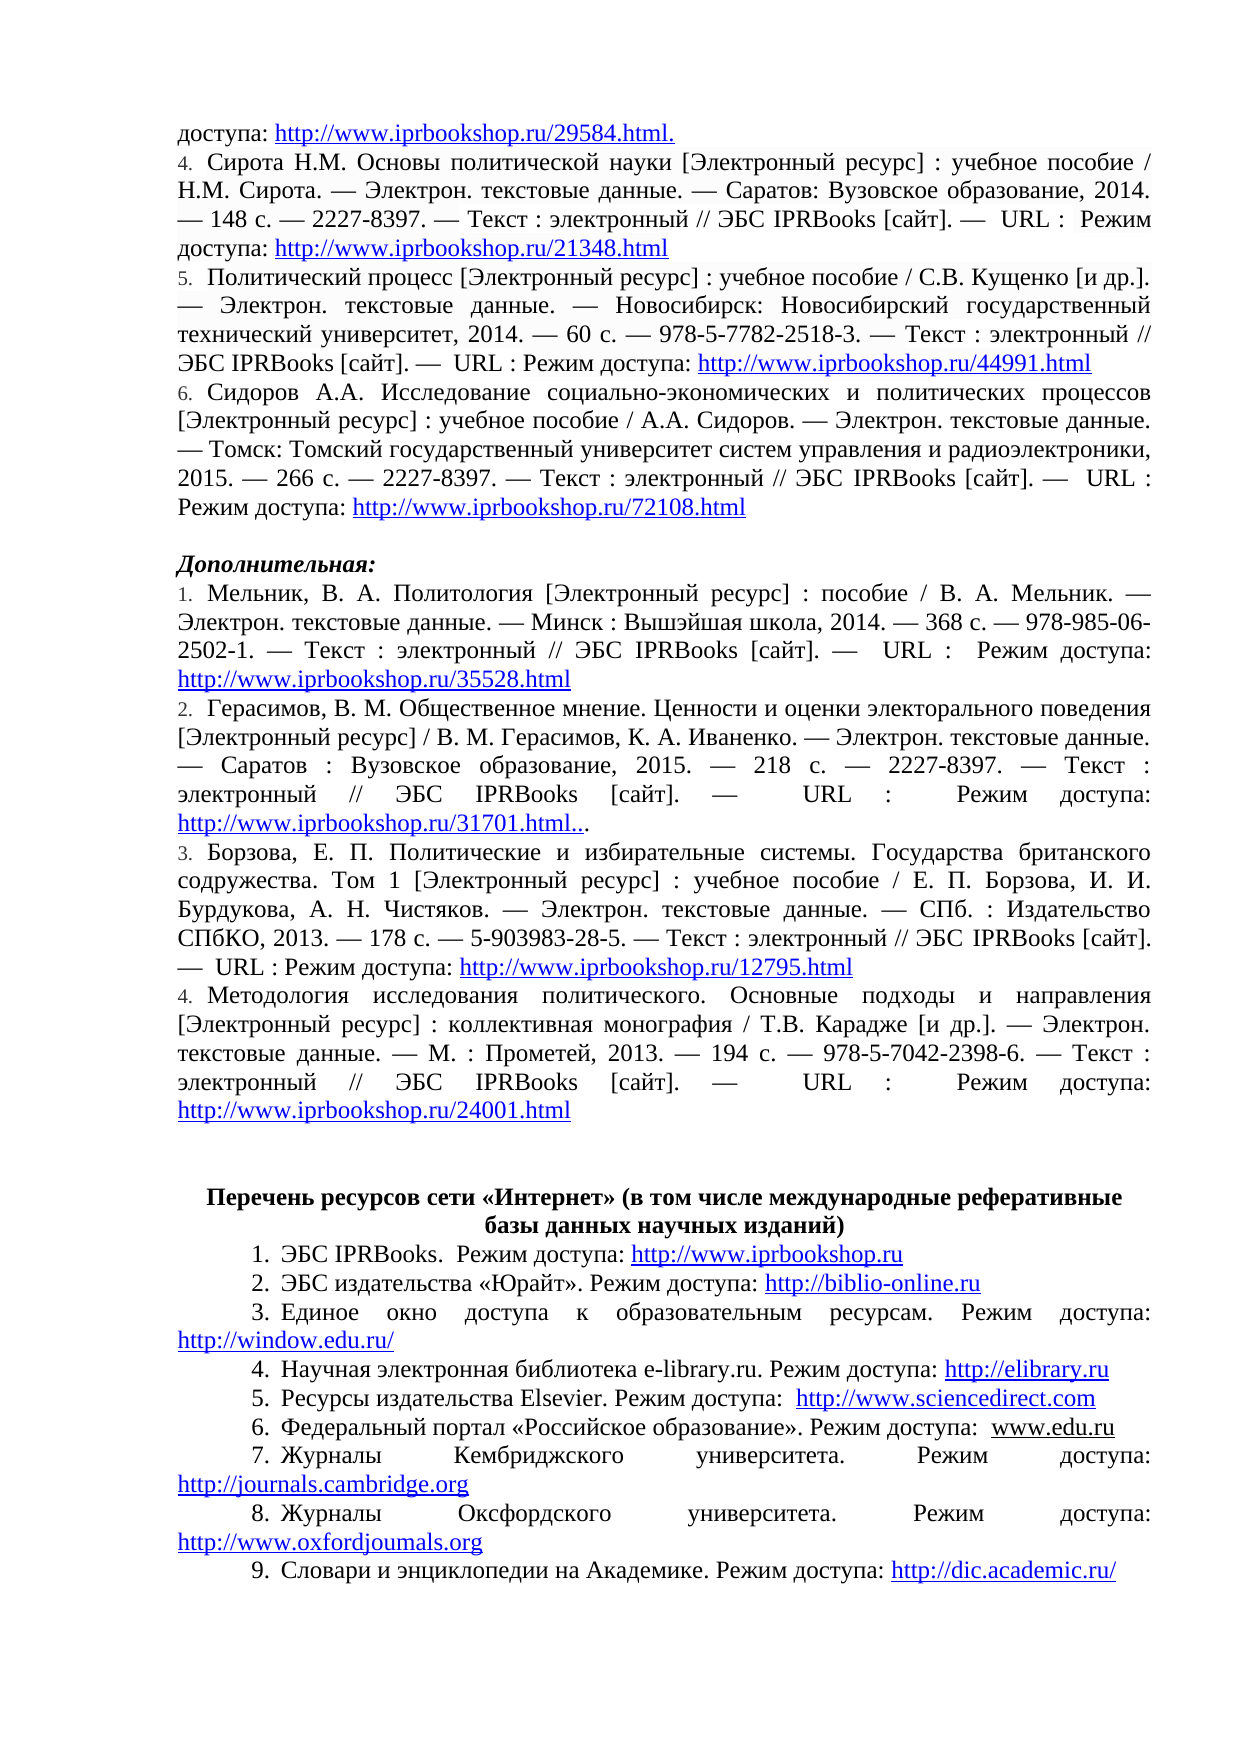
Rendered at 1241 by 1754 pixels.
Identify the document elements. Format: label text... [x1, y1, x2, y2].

list Научная электронная библиотека e-library.ru. Режим доступа: http://elibrary.ru [177, 1354, 1152, 1383]
list Федеральный портал «Российское образование». Режим доступа: www.edu.ru [177, 1412, 1152, 1441]
list Сирота Н.М. Основы политической науки [Электронный ресурс] : учебное пособие / Н.М. Сирота. — Электрон. текстовые данные. — Саратов: Вузовское образование, 2014. — 148 c. — 2227-8397. — Текст : электронный // ЭБС IPRBooks [сайт]. — URL : Режим доступа: http://www.iprbookshop.ru/21348.html [459, 204, 1152, 262]
list Мельник, В. А. Политология [Электронный ресурс] : пособие / В. А. Мельник. — Электрон. текстовые данные. — Минск : Вышэйшая школа, 2014. — 368 c. — 978-985-06-2502-1. — Текст : электронный // ЭБС IPRBooks [сайт]. — URL : Режим доступа: http://www.iprbookshop.ru/35528.html [177, 578, 1152, 693]
list Методология исследования политического. Основные подходы и направления [Электронный ресурс] : коллективная монография / Т.В. Карадже [и др.]. — Электрон. текстовые данные. — М. : Прометей, 2013. — 194 c. — 978-5-7042-2398-6. — Текст : электронный // ЭБС IPRBooks [сайт]. — URL : Режим доступа: http://www.iprbookshop.ru/24001.html [177, 981, 1152, 1124]
list Герасимов, В. М. Общественное мнение. Ценности и оценки электорального поведения [Электронный ресурс] / В. М. Герасимов, К. А. Иваненко. — Электрон. текстовые данные. — Саратов : Вузовское образование, 2015. — 218 c. — 2227-8397. — Текст : электронный // ЭБС IPRBooks [сайт]. — URL : Режим доступа: http://www.iprbookshop.ru/31701.html... [177, 693, 1152, 837]
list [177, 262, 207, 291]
list Борзова, Е. П. Политические и избирательные системы. Государства британского содружества. Том 1 [Электронный ресурс] : учебное пособие / Е. П. Борзова, И. И. Бурдукова, А. Н. Чистяков. — Электрон. текстовые данные. — СПб. : Издательство СПбКО, 2013. — 178 c. — 5-903983-28-5. — Текст : электронный // ЭБС IPRBooks [сайт]. — URL : Режим доступа: http://www.iprbookshop.ru/12795.html [177, 837, 1152, 981]
list Словари и энциклопедии на Академике. Режим доступа: http://dic.academic.ru/ [177, 1556, 1152, 1584]
list Журналы Оксфордского университета. Режим доступа: http://www.oxfordjoumals.org [177, 1498, 1152, 1556]
list ЭБС IPRBooks. Режим доступа: http://www.iprbookshop.ru [177, 1239, 1152, 1268]
list Ресурсы издательства Elsevier. Режим доступа: http://www.sciencedirect.com [177, 1383, 1152, 1412]
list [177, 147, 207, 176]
list ЭБС издательства «Юрайт». Режим доступа: http://biblio-online.ru [177, 1268, 1152, 1297]
list Единое окно доступа к образовательным ресурсам. Режим доступа: http://window.edu.ru/ [177, 1297, 1152, 1354]
list Журналы Кембриджского университета. Режим доступа: http://journals.cambridge.org [177, 1441, 1152, 1498]
text Дополнительная: [177, 549, 1152, 578]
list Сидоров А.А. Исследование социально-экономических и политических процессов [Электронный ресурс] : учебное пособие / А.А. Сидоров. — Электрон. текстовые данные. — Томск: Томский государственный университет систем управления и радиоэлектроники, 2015. — 266 c. — 2227-8397. — Текст : электронный // ЭБС IPRBooks [сайт]. — URL : Режим доступа: http://www.iprbookshop.ru/72108.html [177, 377, 1152, 521]
text Перечень ресурсов сети «Интернет» (в том числе международные реферативные базы данных научных изданий) [177, 1182, 1152, 1239]
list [177, 118, 1152, 147]
